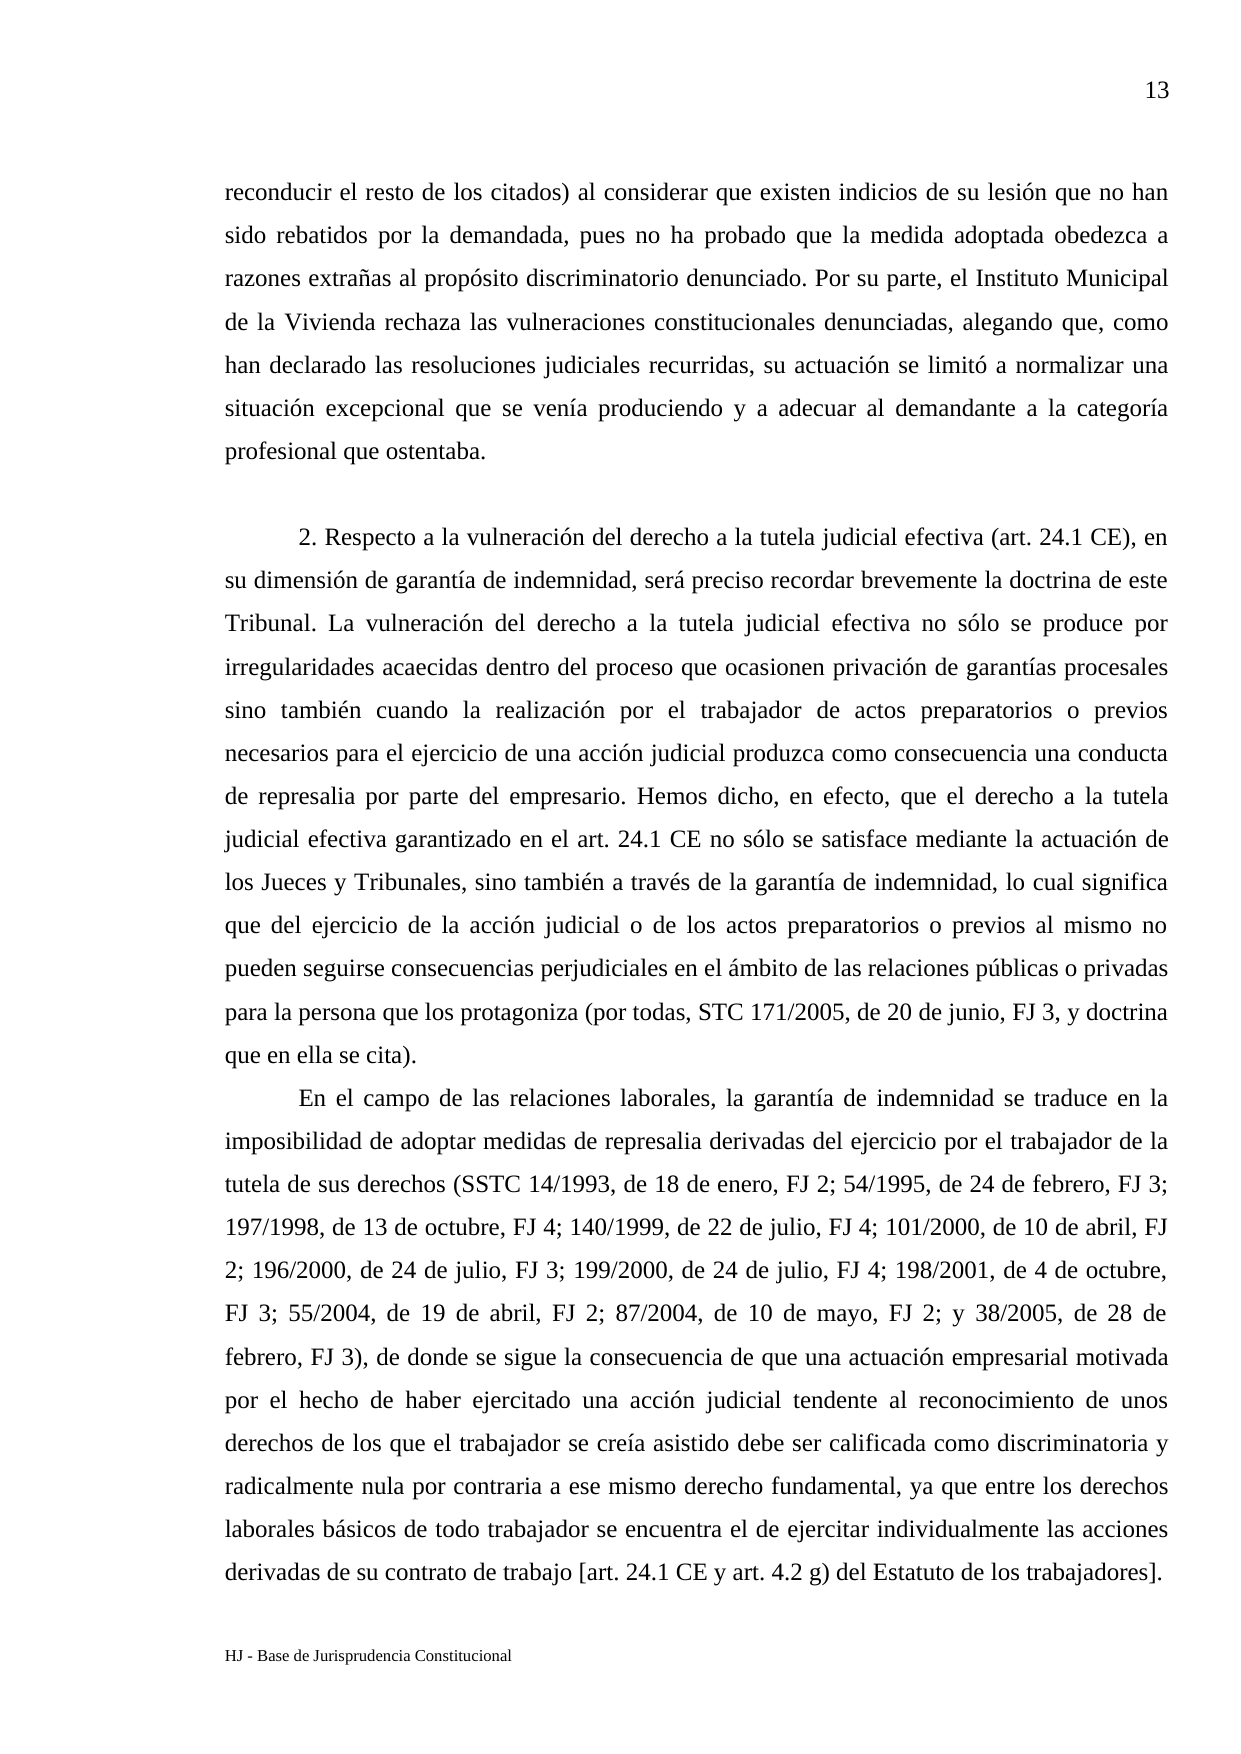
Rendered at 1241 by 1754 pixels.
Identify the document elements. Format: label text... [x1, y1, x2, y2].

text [224, 177, 1169, 465]
text 2. Respecto a la vulneración del derecho a la tutela judicial efectiva (art. 24.1 CE), en su dimensión de garantía de indemnidad, será preciso recordar brevemente la doctrina de este Tribunal. La vulneración del derecho a la tutela judicial efectiva no sólo se produce por irregularidades acaecidas dentro del proceso que ocasionen privación de garantías procesales sino también cuando la realización por el trabajador de actos preparatorios o previos necesarios para el ejercicio de una acción judicial produzca como consecuencia una conducta de represalia por parte del empresario. Hemos dicho, en efecto, que el derecho a la tutela judicial efectiva garantizado en el art. 24.1 CE no sólo se satisface mediante la actuación de los Jueces y Tribunales, sino también a través de la garantía de indemnidad, lo cual significa que del ejercicio de la acción judicial o de los actos preparatorios o previos al mismo no pueden seguirse consecuencias perjudiciales en el ámbito de las relaciones públicas o privadas para la persona que los protagoniza (por todas, STC 171/2005, de 20 de junio, FJ 3, y doctrina que en ella se cita). [224, 522, 1169, 1068]
text En el campo de las relaciones laborales, la garantía de indemnidad se traduce en la imposibilidad de adoptar medidas de represalia derivadas del ejercicio por el trabajador de la tutela de sus derechos (SSTC 14/1993, de 18 de enero, FJ 2; 54/1995, de 24 de febrero, FJ 3; 197/1998, de 13 de octubre, FJ 4; 140/1999, de 22 de julio, FJ 4; 101/2000, de 10 de abril, FJ 2; 196/2000, de 24 de julio, FJ 3; 199/2000, de 24 de julio, FJ 4; 198/2001, de 4 de octubre, FJ 3; 55/2004, de 19 de abril, FJ 2; 87/2004, de 10 de mayo, FJ 2; y 38/2005, de 28 de febrero, FJ 3), de donde se sigue la consecuencia de que una actuación empresarial motivada por el hecho de haber ejercitado una acción judicial tendente al reconocimiento de unos derechos de los que el trabajador se creía asistido debe ser calificada como discriminatoria y radicalmente nula por contraria a ese mismo derecho fundamental, ya que entre los derechos laborales básicos de todo trabajador se encuentra el de ejercitar individualmente las acciones derivadas de su contrato de trabajo [art. 24.1 CE y art. 4.2 g) del Estatuto de los trabajadores]. [224, 1083, 1169, 1586]
